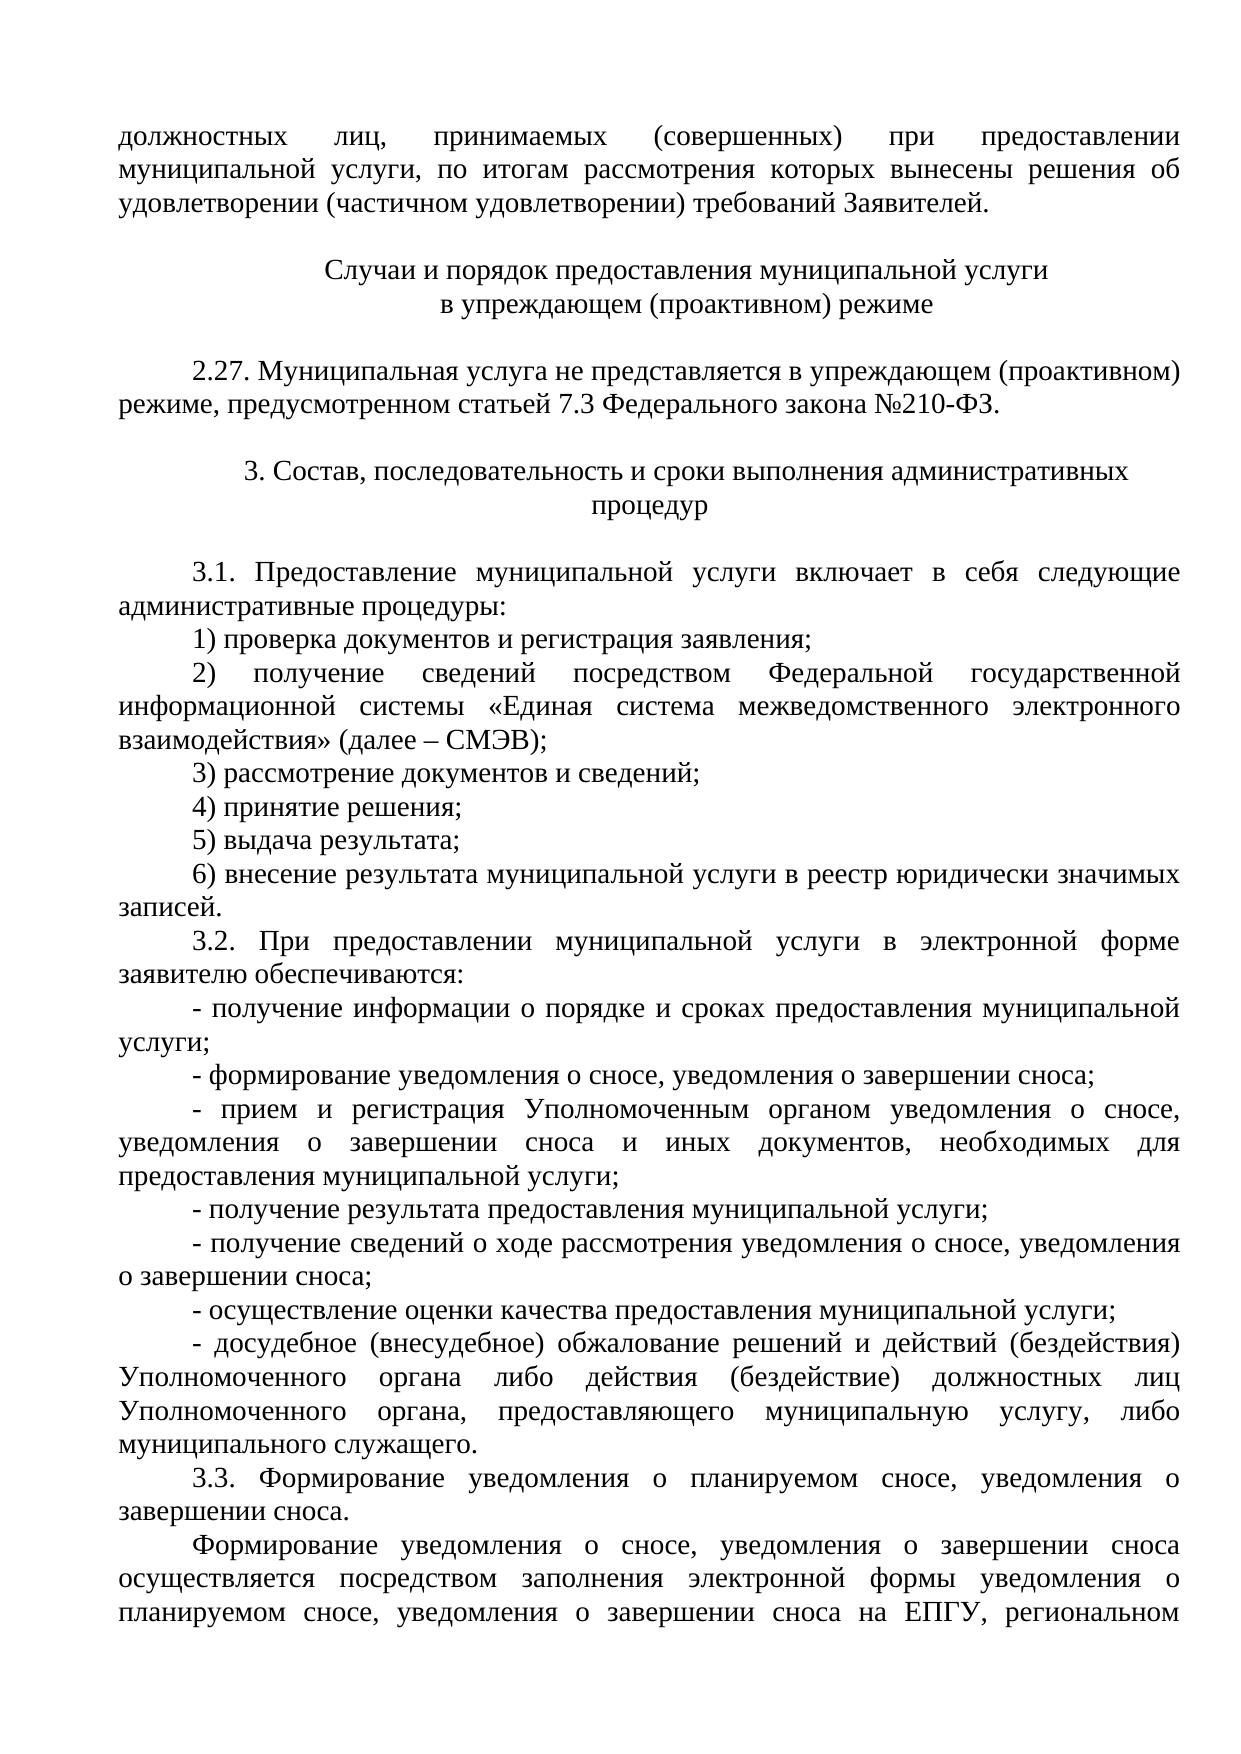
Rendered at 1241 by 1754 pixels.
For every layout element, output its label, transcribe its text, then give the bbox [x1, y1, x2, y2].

text 5) выдача результата; [118, 822, 1181, 856]
text 3) рассмотрение документов и сведений; [118, 755, 1181, 789]
text 4) принятие решения; [118, 789, 1181, 822]
text - получение результата предоставления муниципальной услуги; [118, 1191, 1181, 1225]
text 3.3. Формирование уведомления о планируемом сносе, уведомления о завершении сноса. [118, 1460, 1181, 1527]
text - получение информации о порядке и сроках предоставления муниципальной услуги; [118, 990, 1181, 1057]
text - формирование уведомления о сносе, уведомления о завершении сноса; [118, 1057, 1181, 1091]
text Случаи и порядок предоставления муниципальной услуги [118, 252, 1181, 286]
text - осуществление оценки качества предоставления муниципальной услуги; [118, 1292, 1181, 1326]
text в упреждающем (проактивном) режиме [118, 286, 1181, 319]
text - получение сведений о ходе рассмотрения уведомления о сносе, уведомления о завершении сноса; [118, 1225, 1181, 1292]
text 2) получение сведений посредством Федеральной государственной информационной системы «Единая система межведомственного электронного взаимодействия» (далее – СМЭВ); [118, 655, 1181, 755]
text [118, 1527, 1181, 1627]
text - досудебное (внесудебное) обжалование решений и действий (бездействия) Уполномоченного органа либо действия (бездействие) должностных лиц Уполномоченного органа, предоставляющего муниципальную услугу, либо муниципального служащего. [118, 1326, 1181, 1460]
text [118, 118, 1181, 219]
text 6) внесение результата муниципальной услуги в реестр юридически значимых записей. [118, 856, 1181, 923]
text 2.27. Муниципальная услуга не представляется в упреждающем (проактивном) режиме, предусмотренном статьей 7.3 Федерального закона №210-ФЗ. [118, 353, 1181, 420]
text 1) проверка документов и регистрация заявления; [118, 621, 1181, 655]
text 3. Состав, последовательность и сроки выполнения административных процедур [118, 453, 1181, 521]
text 3.1. Предоставление муниципальной услуги включает в себя следующие административные процедуры: [118, 554, 1181, 621]
text 3.2. При предоставлении муниципальной услуги в электронной форме заявителю обеспечиваются: [118, 923, 1181, 990]
text - прием и регистрация Уполномоченным органом уведомления о сносе, уведомления о завершении сноса и иных документов, необходимых для предоставления муниципальной услуги; [118, 1091, 1181, 1191]
